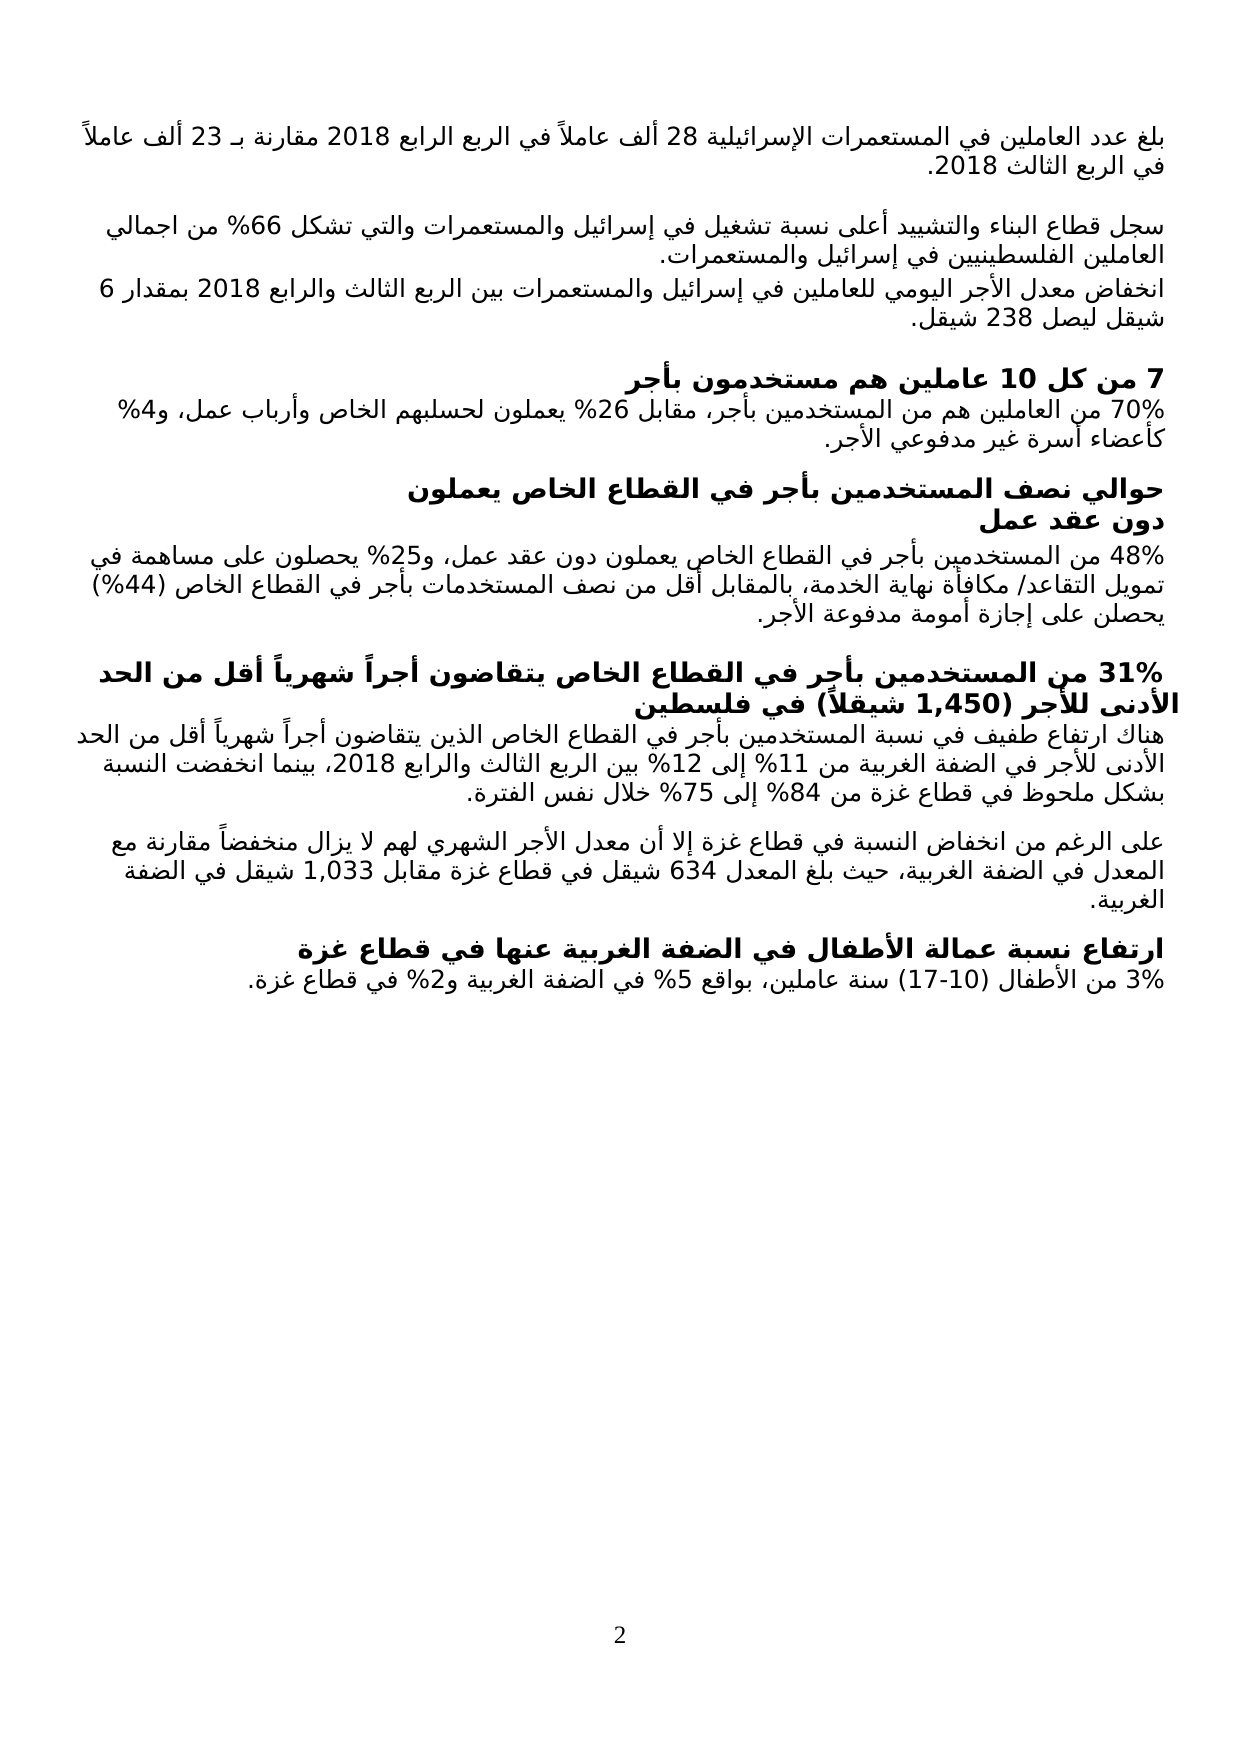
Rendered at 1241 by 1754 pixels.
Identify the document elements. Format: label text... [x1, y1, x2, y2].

text سجل قطاع البناء والتشييد أعلى نسبة تشغيل في إسرائيل والمستعمرات والتي تشكل 66% من اجمالي العاملين الفلسطينيين في إسرائيل والمستعمرات. [75, 211, 1165, 269]
text دون عقد عمل [31, 504, 1180, 536]
text على الرغم من انخفاض النسبة في قطاع غزة إلا أن معدل الأجر الشهري لهم لا يزال منخفضاً مقارنة مع المعدل في الضفة الغربية، حيث بلغ المعدل 634 شيقل في قطاع غزة مقابل 1,033 شيقل في الضفة الغربية. [75, 827, 1165, 914]
text 70% من العاملين هم من المستخدمين بأجر، مقابل 26% يعملون لحسلبهم الخاص وأرباب عمل، و4% كأعضاء أسرة غير مدفوعي الأجر. [75, 395, 1165, 454]
text 48% من المستخدمين بأجر في القطاع الخاص يعملون دون عقد عمل، و25% يحصلون على مساهمة في تمويل التقاعد/ مكافأة نهاية الخدمة، بالمقابل أقل من نصف المستخدمات بأجر في القطاع الخاص (44%) يحصلن على إجازة أمومة مدفوعة الأجر. [75, 541, 1165, 628]
text 3% من الأطفال (10-17) سنة عاملين، بواقع 5% في الضفة الغربية و2% في قطاع غزة. [75, 965, 1165, 994]
text حوالي نصف المستخدمين بأجر في القطاع الخاص يعملون [31, 473, 1180, 504]
text انخفاض معدل الأجر اليومي للعاملين في إسرائيل والمستعمرات بين الربع الثالث والرابع 2018 بمقدار 6 شيقل ليصل 238 شيقل. [75, 274, 1165, 333]
text 31% من المستخدمين بأجر في القطاع الخاص يتقاضون أجراً شهرياً أقل من الحد الأدنى للأجر (1,450 شيقلاً) في فلسطين [75, 657, 1180, 720]
text ارتفاع نسبة عمالة الأطفال في الضفة الغربية عنها في قطاع غزة [75, 933, 1165, 965]
text هناك ارتفاع طفيف في نسبة المستخدمين بأجر في القطاع الخاص الذين يتقاضون أجراً شهرياً أقل من الحد الأدنى للأجر في الضفة الغربية من 11% إلى 12% بين الربع الثالث والرابع 2018، بينما انخفضت النسبة بشكل ملحوظ في قطاع غزة من 84% إلى 75% خلال نفس الفترة. [75, 720, 1165, 808]
text بلغ عدد العاملين في المستعمرات الإسرائيلية 28 ألف عاملاً في الربع الرابع 2018 مقارنة بـ 23 ألف عاملاً في الربع الثالث 2018. [75, 122, 1165, 180]
text 7 من كل 10 عاملين هم مستخدمون بأجر [75, 364, 1165, 395]
